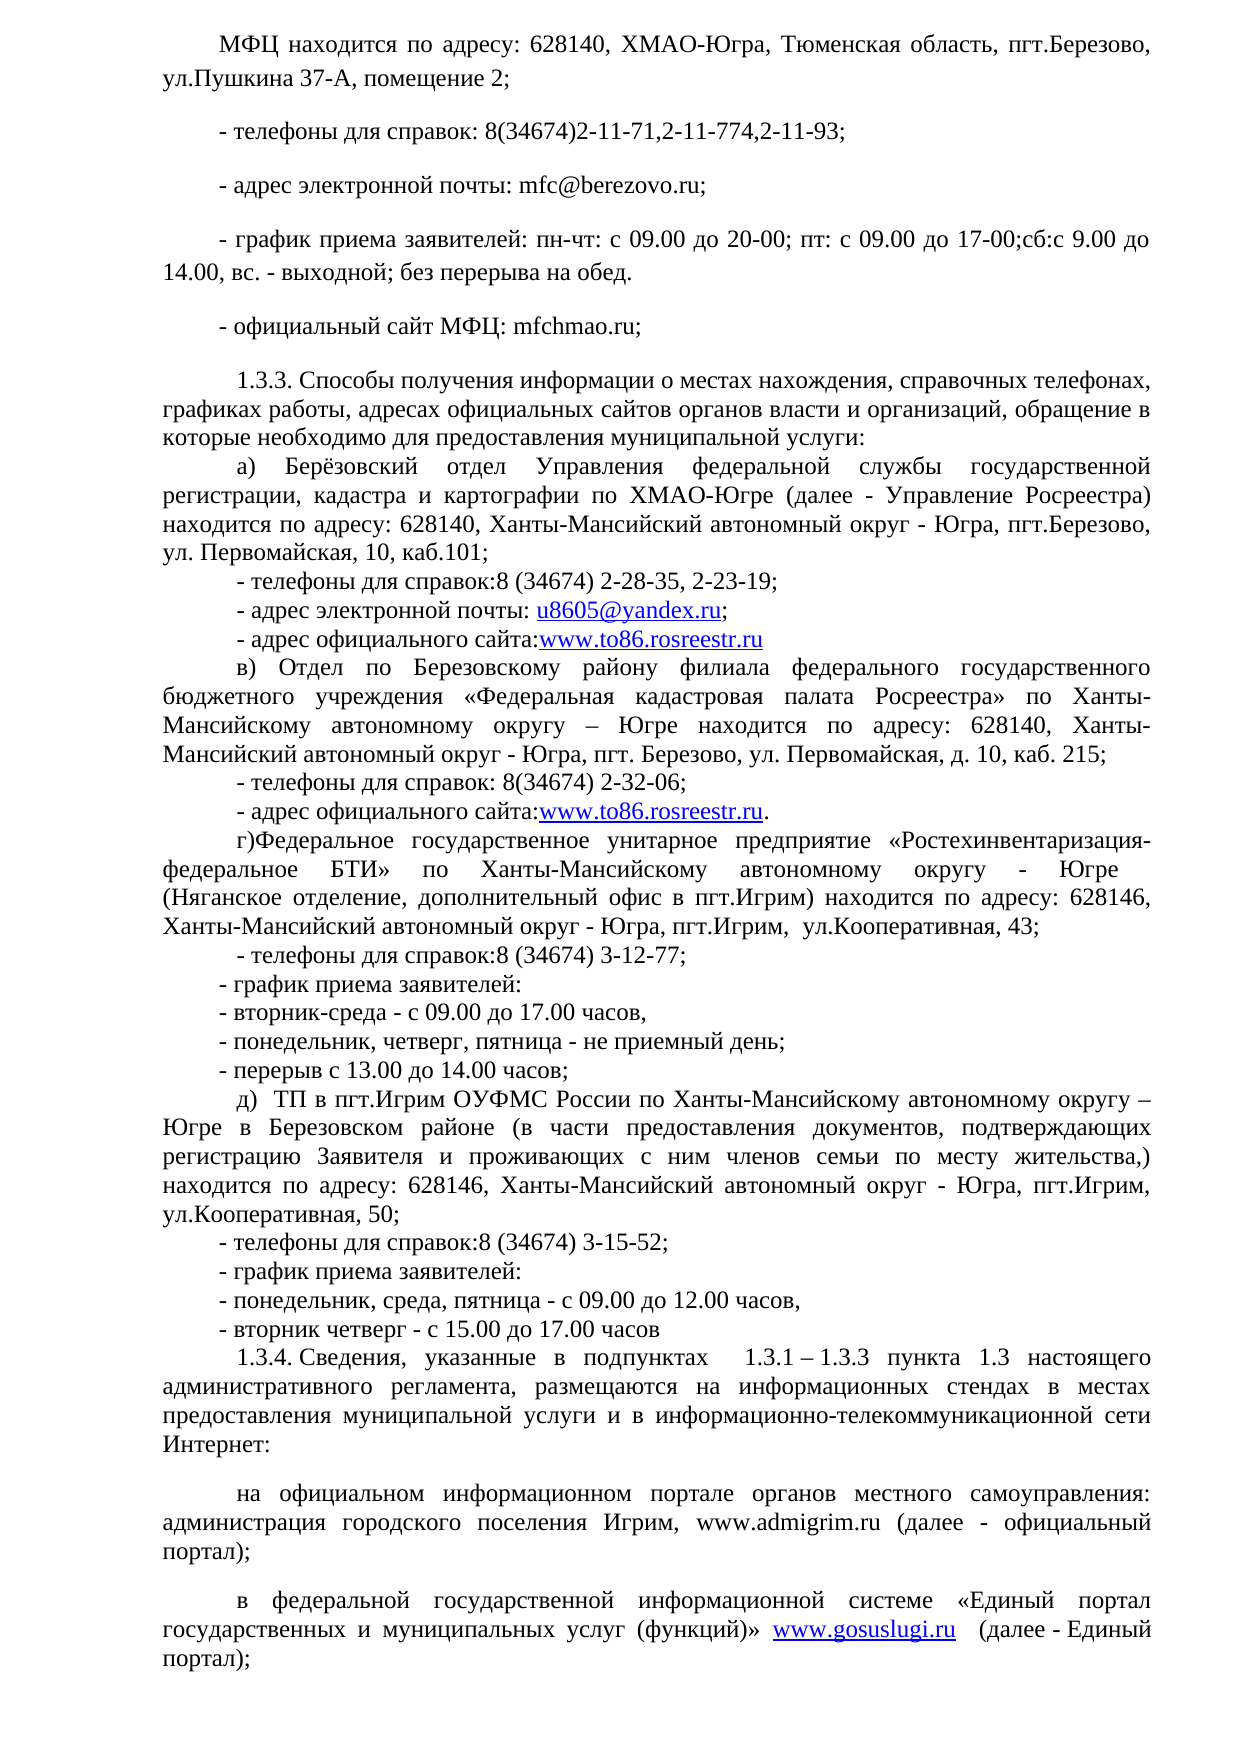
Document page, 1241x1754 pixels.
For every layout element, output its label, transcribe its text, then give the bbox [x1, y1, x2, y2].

text - график приема заявителей: [162, 1256, 1152, 1285]
text - адрес электронной почты: u8605@yandex.ru; [721, 595, 1152, 624]
text г)Федеральное государственное унитарное предприятие «Ростехинвентаризация-федеральное БТИ» по Ханты-Мансийскому автономному округу - Югре (Няганское отделение, дополнительный офис в пгт.Игрим) находится по адресу: 628146, Ханты-Мансийский автономный округ - Югра, пгт.Игрим, ул.Кооперативная, 43; [162, 825, 1152, 940]
text - телефоны для справок: 8(34674) 2-32-06; [162, 767, 1152, 796]
text МФЦ находится по адресу: 628140, ХМАО-Югра, Тюменская область, пгт.Березово, ул.Пушкина 37-А, помещение 2; [162, 29, 1152, 91]
text - понедельник, среда, пятница - с 09.00 до 12.00 часов, [162, 1285, 1152, 1314]
text - телефоны для справок:8 (34674) 3-12-77; [162, 940, 1152, 969]
text - понедельник, четверг, пятница - не приемный день; [162, 1026, 1152, 1055]
text - телефоны для справок:8 (34674) 2-28-35, 2-23-19; [162, 566, 1152, 595]
text - телефоны для справок: 8(34674)2-11-71,2-11-774,2-11-93; [162, 116, 1152, 145]
text - перерыв с 13.00 до 14.00 часов; [162, 1055, 1152, 1084]
text - график приема заявителей: [162, 969, 1152, 997]
text - адрес официального сайта:www.to86.rosreestr.ru [162, 624, 1152, 652]
text - график приема заявителей: пн-чт: с 09.00 до 20-00; пт: с 09.00 до 17-00;сб:с 9.00 до 14.00, вс. - выходной; без перерыва на обед. [162, 224, 1152, 286]
text 1.3.4. Сведения, указанные в подпунктах 1.3.1 – 1.3.3 пункта 1.3 настоящего административного регламента, размещаются на информационных стендах в местах предоставления муниципальной услуги и в информационно-телекоммуникационной сети Интернет: [162, 1342, 1152, 1457]
text на официальном информационном портале органов местного самоуправления: администрация городского поселения Игрим, www.admigrim.ru (далее - официальный портал); [162, 1478, 1152, 1564]
text - адрес электронной почты: u8605@yandex.ru; [162, 595, 536, 624]
text - адрес электронной почты: mfc@berezovo.ru; [162, 170, 1152, 199]
text - вторник четверг - с 15.00 до 17.00 часов [162, 1314, 1152, 1342]
text а) Берёзовский отдел Управления федеральной службы государственной регистрации, кадастра и картографии по ХМАО-Югре (далее - Управление Росреестра) находится по адресу: 628140, Ханты-Мансийский автономный округ - Югра, пгт.Березово, ул. Первомайская, 10, каб.101; [162, 451, 1152, 566]
text - вторник-среда - с 09.00 до 17.00 часов, [162, 997, 1152, 1026]
text в) Отдел по Березовскому району филиала федерального государственного бюджетного учреждения «Федеральная кадастровая палата Росреестра» по Ханты-Мансийскому автономному округу – Югре находится по адресу: 628140, Ханты-Мансийский автономный округ - Югра, пгт. Березово, ул. Первомайская, д. 10, каб. 215; [162, 652, 1152, 767]
text - официальный сайт МФЦ: mfchmao.ru; [162, 311, 1152, 340]
text - телефоны для справок:8 (34674) 3-15-52; [162, 1227, 1152, 1256]
text в федеральной государственной информационной системе «Единый портал государственных и муниципальных услуг (функций)» www.gosuslugi.ru (далее - Единый портал); [162, 1585, 1152, 1672]
text 1.3.3. Способы получения информации о местах нахождения, справочных телефонах, графиках работы, адресах официальных сайтов органов власти и организаций, обращение в которые необходимо для предоставления муниципальной услуги: [162, 365, 1152, 451]
text - адрес официального сайта:www.to86.rosreestr.ru. [162, 796, 1152, 825]
text д) ТП в пгт.Игрим ОУФМС России по Ханты-Мансийскому автономному округу – Югре в Березовском районе (в части предоставления документов, подтверждающих регистрацию Заявителя и проживающих с ним членов семьи по месту жительства,) находится по адресу: 628146, Ханты-Мансийский автономный округ - Югра, пгт.Игрим, ул.Кооперативная, 50; [162, 1084, 1152, 1227]
